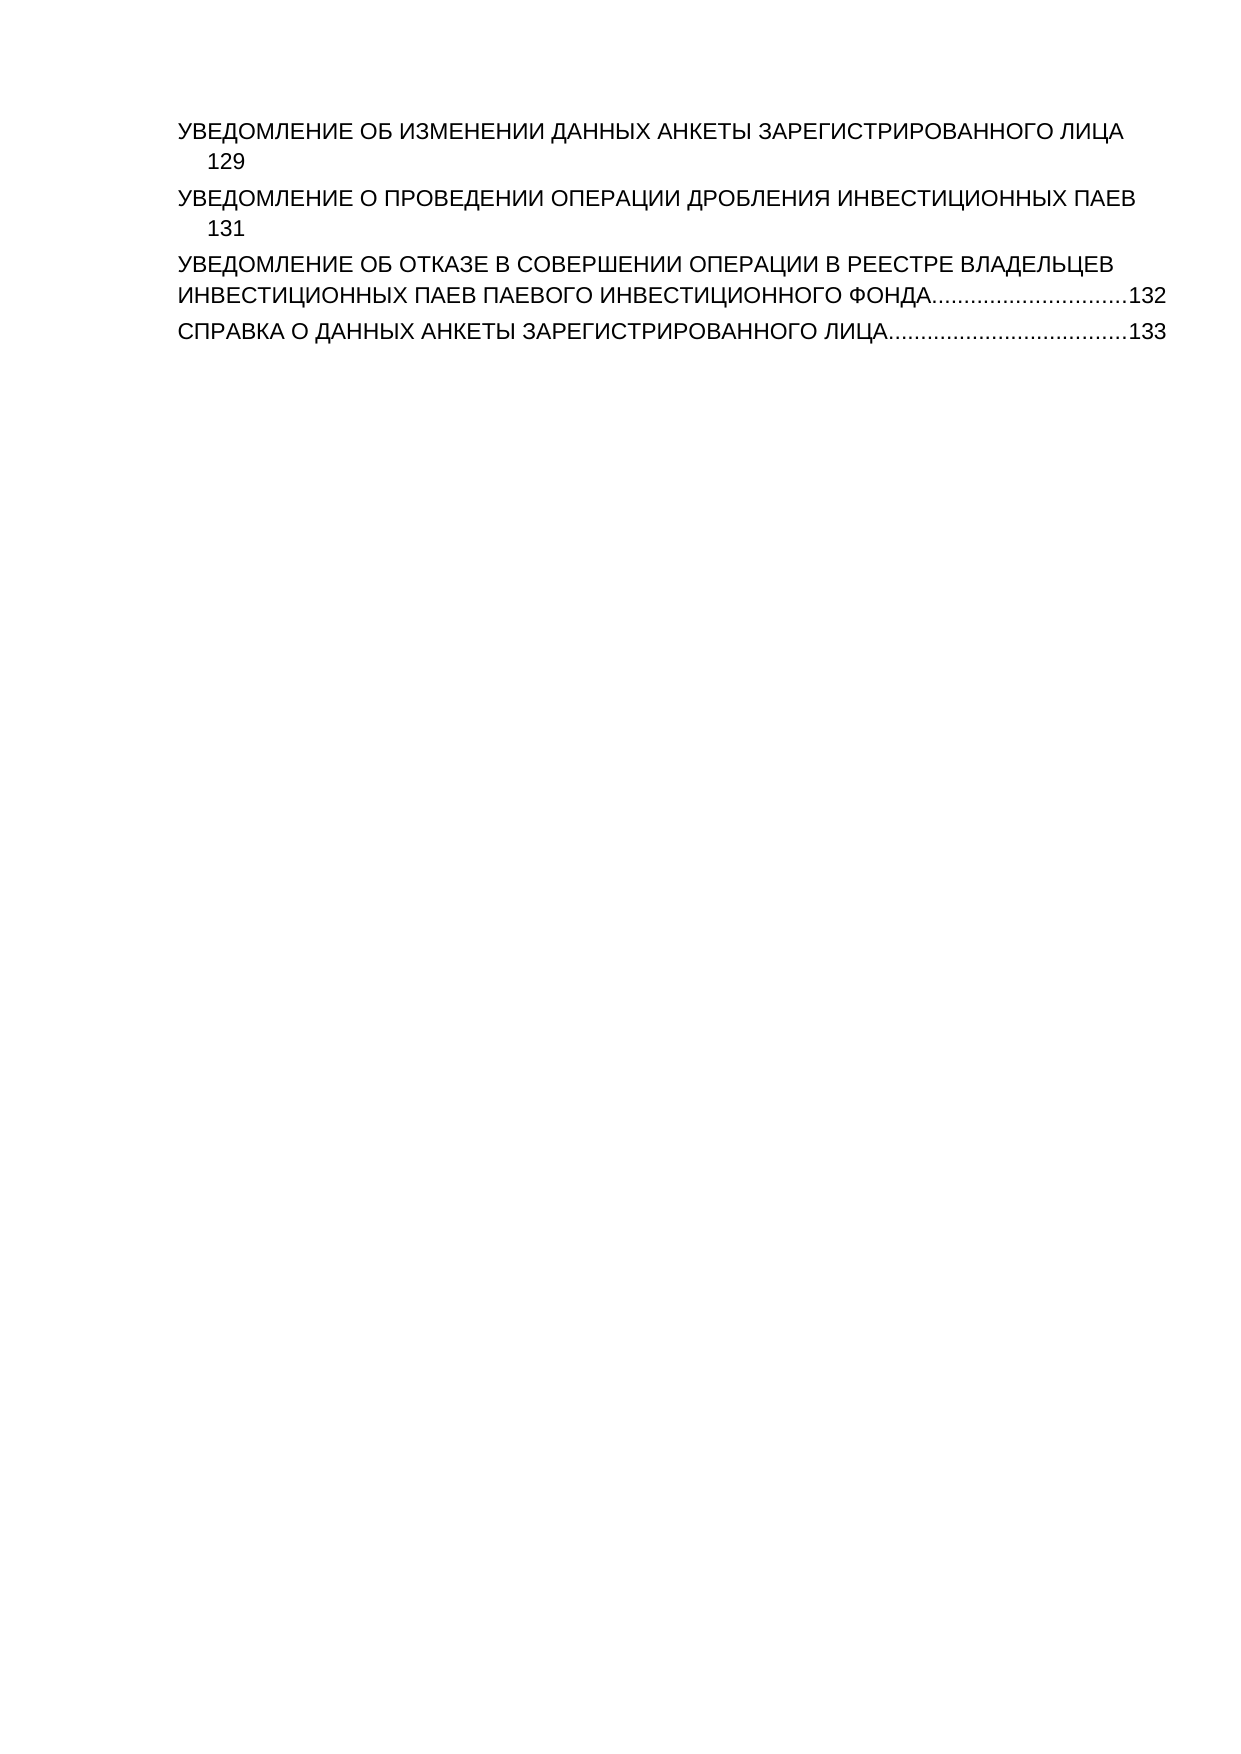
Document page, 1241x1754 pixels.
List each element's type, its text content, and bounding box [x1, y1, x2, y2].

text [177, 118, 1166, 175]
text СПРАВКА О ДАННЫХ АНКЕТЫ ЗАРЕГИСТРИРОВАННОГО ЛИЦА 133 [177, 318, 1166, 344]
text УВЕДОМЛЕНИЕ ОБ ОТКАЗЕ В СОВЕРШЕНИИ ОПЕРАЦИИ В РЕЕСТРЕ ВЛАДЕЛЬЦЕВ ИНВЕСТИЦИОННЫХ ПАЕВ ПАЕВОГО ИНВЕСТИЦИОННОГО ФОНДА 132 [177, 251, 1166, 308]
text УВЕДОМЛЕНИЕ О ПРОВЕДЕНИИ ОПЕРАЦИИ ДРОБЛЕНИЯ ИНВЕСТИЦИОННЫХ ПАЕВ 131 [177, 185, 1166, 241]
